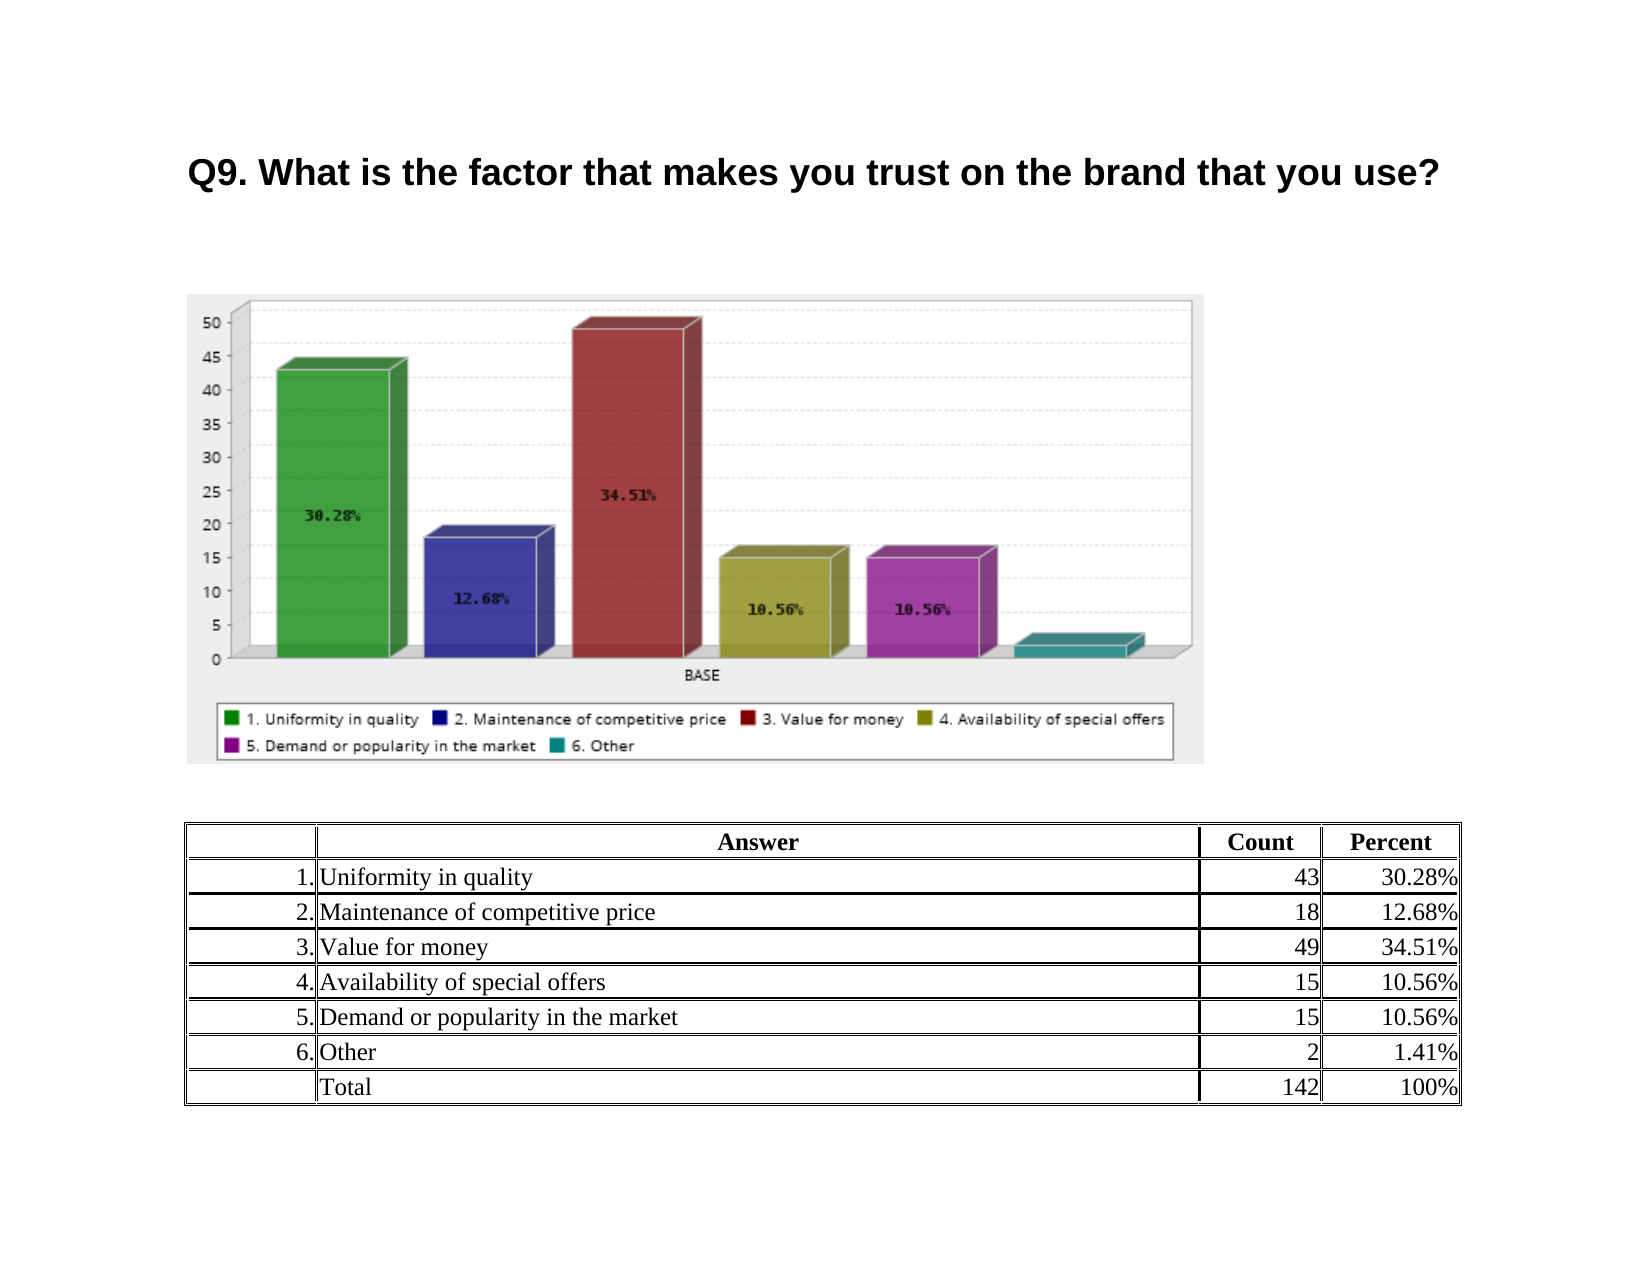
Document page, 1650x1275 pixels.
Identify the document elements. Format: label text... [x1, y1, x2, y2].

table_cell 4. [187, 962, 315, 997]
table_cell Other [318, 1036, 1198, 1067]
table_cell 10.56% [1323, 997, 1459, 1032]
table_cell 100% [1322, 1068, 1459, 1103]
picture [187, 294, 1204, 764]
table_cell Maintenance of competitive price [318, 895, 1198, 927]
table_cell 43 [1201, 860, 1320, 892]
table_header Count [1199, 825, 1322, 857]
table_cell Total [317, 1071, 1199, 1103]
table_cell Uniformity in quality [318, 860, 1198, 892]
table_cell 30.28% [1322, 857, 1460, 892]
table_cell 2 [1201, 1036, 1320, 1067]
table_header [187, 825, 317, 857]
table_cell 49 [1201, 930, 1320, 962]
table_cell 10.56% [1323, 962, 1459, 997]
table_cell 5. [187, 997, 315, 1032]
table_cell 15 [1201, 966, 1320, 997]
table_cell 142 [1199, 1071, 1322, 1103]
table_cell [187, 1068, 317, 1103]
table_cell 2. [187, 892, 315, 927]
table_cell 15 [1201, 1001, 1320, 1032]
table_cell 1. [185, 857, 317, 892]
table_cell 18 [1201, 895, 1320, 927]
table_header Answer [317, 823, 1199, 857]
table_cell Availability of special offers [318, 966, 1198, 997]
table_cell 6. [187, 1033, 315, 1067]
table_header Percent [1322, 825, 1459, 857]
table_cell 1.41% [1323, 1033, 1459, 1067]
table_cell Demand or popularity in the market [318, 1001, 1198, 1032]
table_cell Value for money [318, 930, 1198, 962]
table_cell 34.51% [1323, 927, 1459, 962]
table_cell 12.68% [1323, 892, 1459, 927]
text Q9. What is the factor that makes you trust on the brand that you use? [187, 150, 1462, 193]
table_cell 3. [187, 927, 315, 962]
